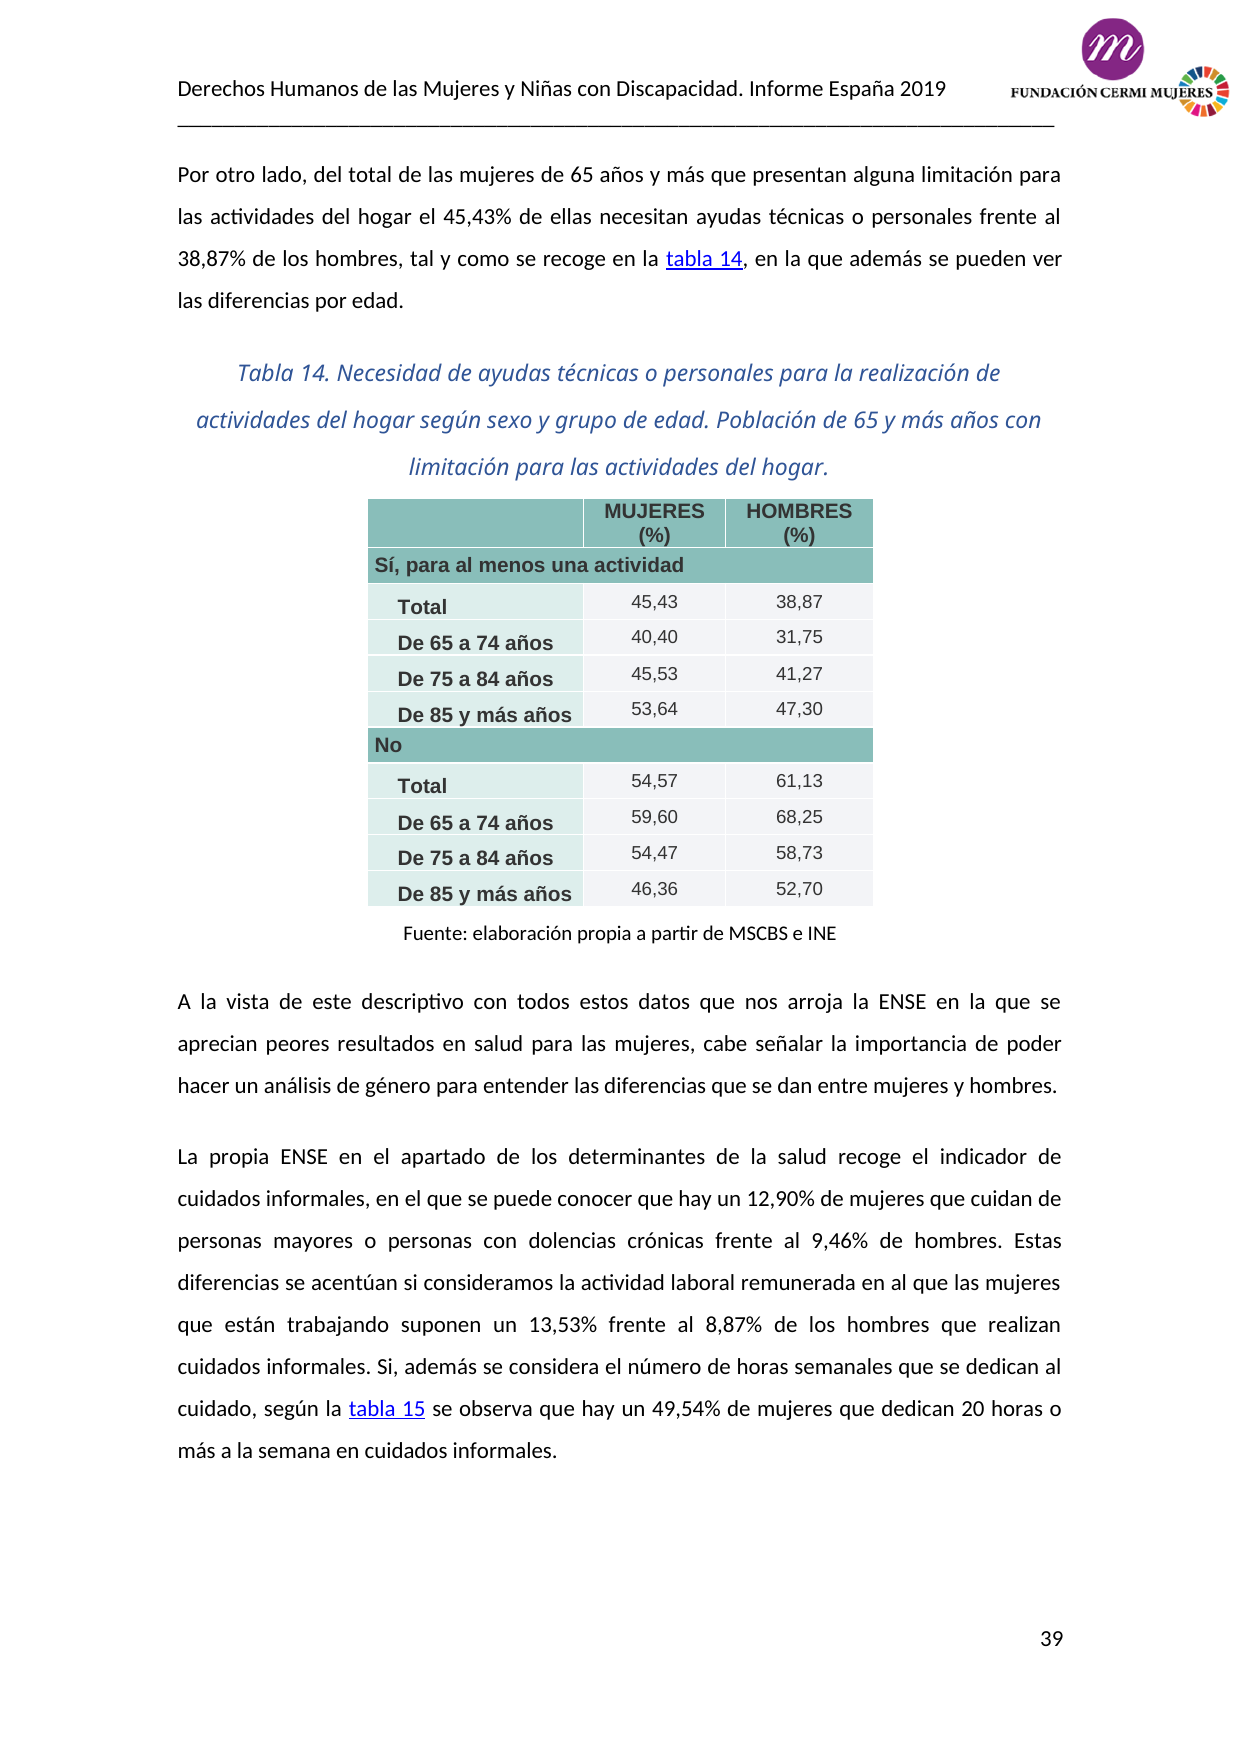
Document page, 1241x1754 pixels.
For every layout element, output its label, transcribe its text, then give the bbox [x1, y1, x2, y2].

text A la vista de este descriptivo con todos estos datos que nos arroja la ENSE en la que se aprecian peores resultados en salud para las mujeres, cabe señalar la importancia de poder hacer un análisis de género para entender las diferencias que se dan entre mujeres y hombres. [177, 987, 1063, 1099]
table_cell 61,13 [726, 764, 873, 798]
picture [1009, 4, 1231, 131]
table_cell De 85 y más años [368, 871, 583, 906]
table_cell 54,47 [584, 835, 725, 870]
table_cell 46,36 [584, 871, 725, 906]
table_cell De 85 y más años [368, 692, 583, 726]
table_cell 47,30 [726, 692, 873, 726]
table_cell 45,43 [584, 584, 725, 619]
table_header HOMBRES (%) [726, 499, 873, 547]
table_cell 41,27 [726, 656, 873, 691]
table_header MUJERES (%) [584, 499, 725, 547]
table_cell Total [368, 584, 583, 619]
table_cell Total [368, 764, 583, 798]
table_cell 52,70 [726, 871, 873, 906]
subtitle Tabla 14. Necesidad de ayudas técnicas o personales para la realización de actividades del hogar según sexo y grupo de edad. Población de 65 y más años con limitación para las actividades del hogar. [177, 357, 1063, 482]
table_cell De 75 a 84 años [368, 835, 583, 870]
table_cell Sí, para al menos una actividad [368, 548, 873, 583]
text La propia ENSE en el apartado de los determinantes de la salud recoge el indicador de cuidados informales, en el que se puede conocer que hay un 12,90% de mujeres que cuidan de personas mayores o personas con dolencias crónicas frente al 9,46% de hombres. Estas diferencias se acentúan si consideramos la actividad laboral remunerada en al que las mujeres que están trabajando suponen un 13,53% frente al 8,87% de los hombres que realizan cuidados informales. Si, además se considera el número de horas semanales que se dedican al cuidado, según la tabla 15 se observa que hay un 49,54% de mujeres que dedican 20 horas o más a la semana en cuidados informales. [177, 1142, 1063, 1464]
table_cell 31,75 [726, 620, 873, 654]
table_header [368, 499, 583, 547]
table_cell De 65 a 74 años [368, 620, 583, 654]
table_cell De 75 a 84 años [368, 656, 583, 691]
table_cell No [368, 728, 873, 762]
table_cell 58,73 [726, 835, 873, 870]
text Por otro lado, del total de las mujeres de 65 años y más que presentan alguna limitación para las actividades del hogar el 45,43% de ellas necesitan ayudas técnicas o personales frente al 38,87% de los hombres, tal y como se recoge en la tabla 14, en la que además se pueden ver las diferencias por edad. [177, 160, 1063, 314]
table_cell De 65 a 74 años [368, 799, 583, 834]
table_cell 68,25 [726, 799, 873, 834]
table_cell 54,57 [584, 764, 725, 798]
table_cell 59,60 [584, 799, 725, 834]
list Fuente: elaboración propia a partir de MSCBS e INE [177, 920, 1063, 945]
table_cell 45,53 [584, 656, 725, 691]
table_cell 40,40 [584, 620, 725, 654]
table_cell 53,64 [584, 692, 725, 726]
table_cell 38,87 [726, 584, 873, 619]
